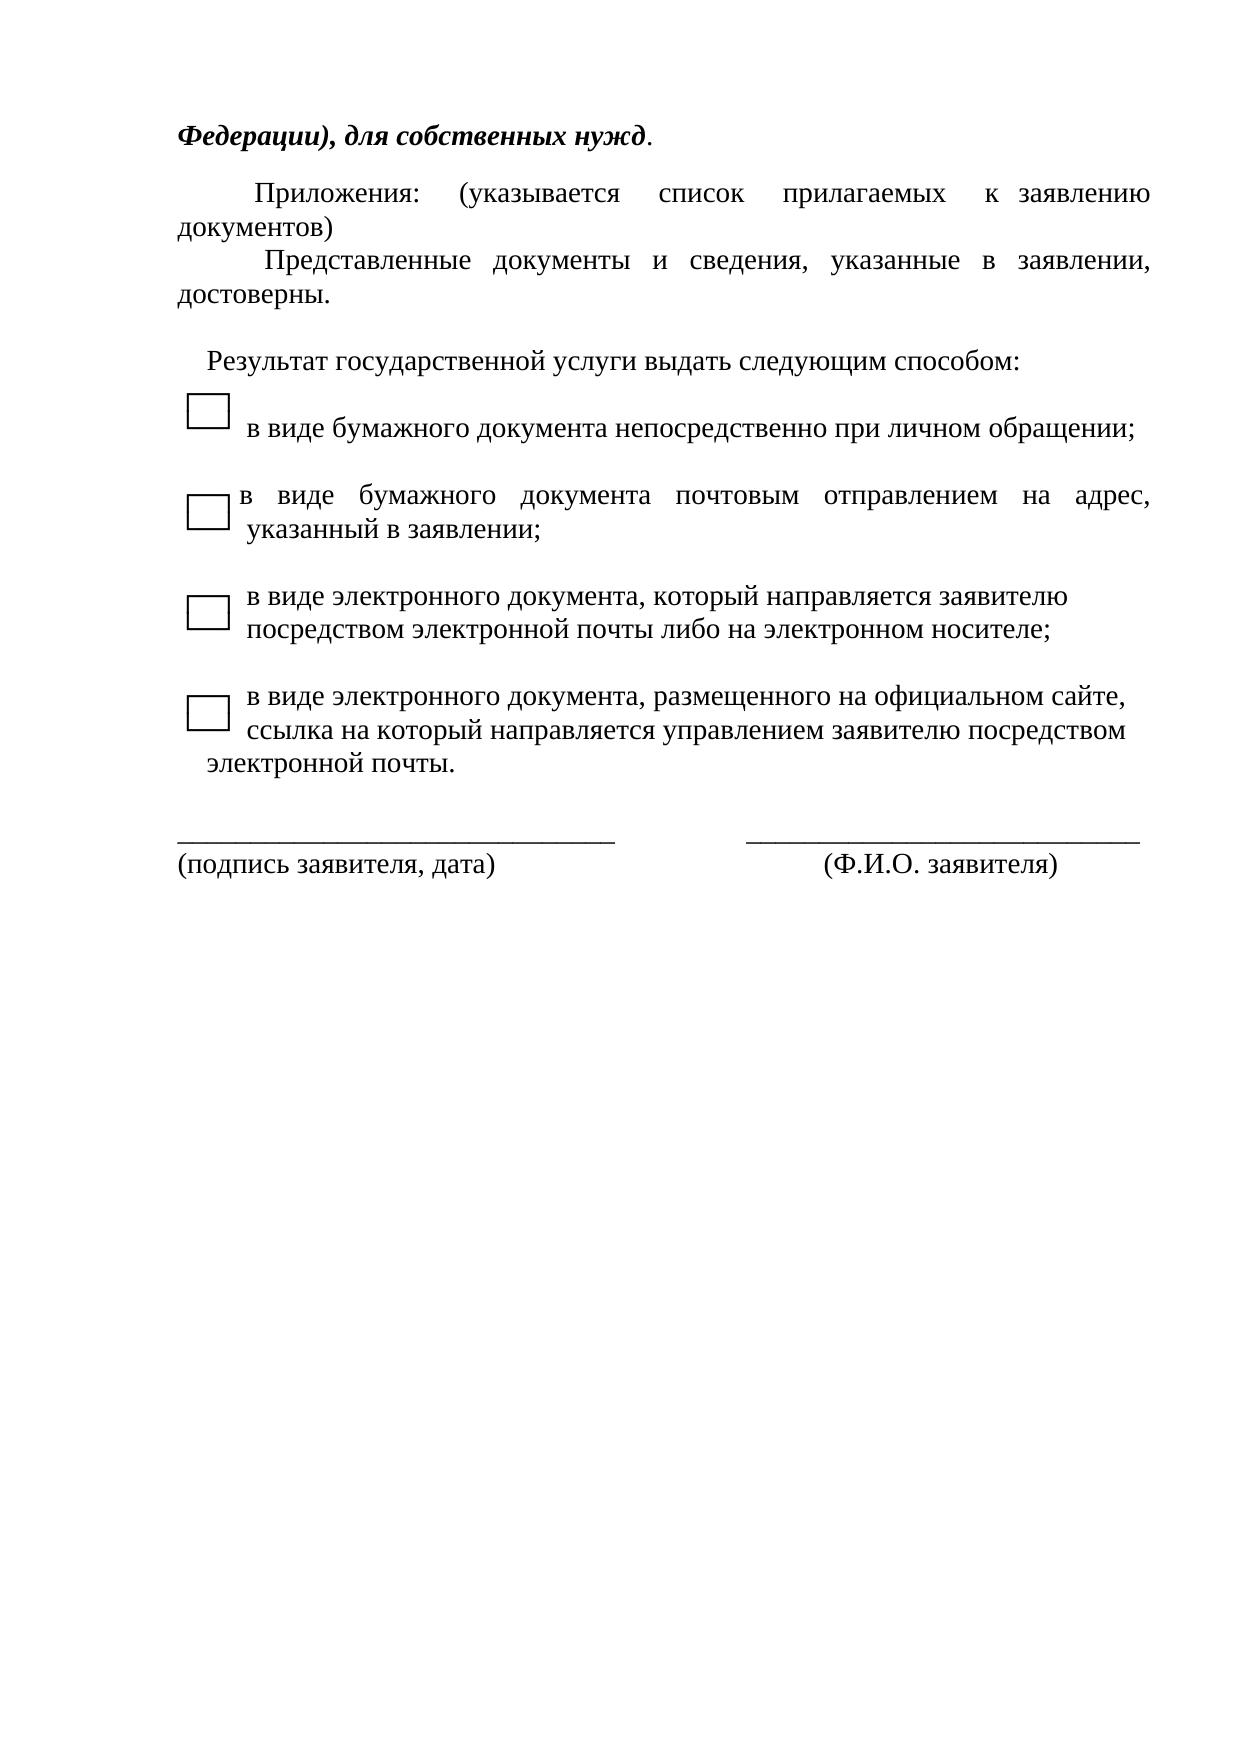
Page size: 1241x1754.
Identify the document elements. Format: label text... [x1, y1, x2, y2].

text ┌─┐ в виде электронного документа, который направляется заявителю [177, 578, 1152, 611]
text ┌─┐в виде бумажного документа почтовым отправлением на адрес, └─┘ указанный в заявлении; [177, 477, 1152, 544]
text Приложения: (указывается список прилагаемых к заявлению документов) [177, 175, 1152, 242]
text электронной почты. [177, 746, 1152, 779]
text Представленные документы и сведения, указанные в заявлении, достоверны. [177, 242, 1152, 309]
text └─┘ ссылка на который направляется управлением заявителю посредством [177, 712, 1152, 746]
text ______________________________ ___________________________ [177, 813, 1152, 846]
text Результат государственной услуги выдать следующим способом: [177, 343, 1152, 377]
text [177, 118, 1152, 152]
text ┌─┐ в виде электронного документа, размещенного на официальном сайте, [177, 678, 1152, 712]
text ┌─┐ [177, 377, 1152, 410]
text (подпись заявителя, дата) (Ф.И.О. заявителя) [177, 846, 1152, 880]
text └─┘ в виде бумажного документа непосредственно при личном обращении; [177, 410, 1152, 444]
text └─┘ посредством электронной почты либо на электронном носителе; [177, 611, 1152, 645]
